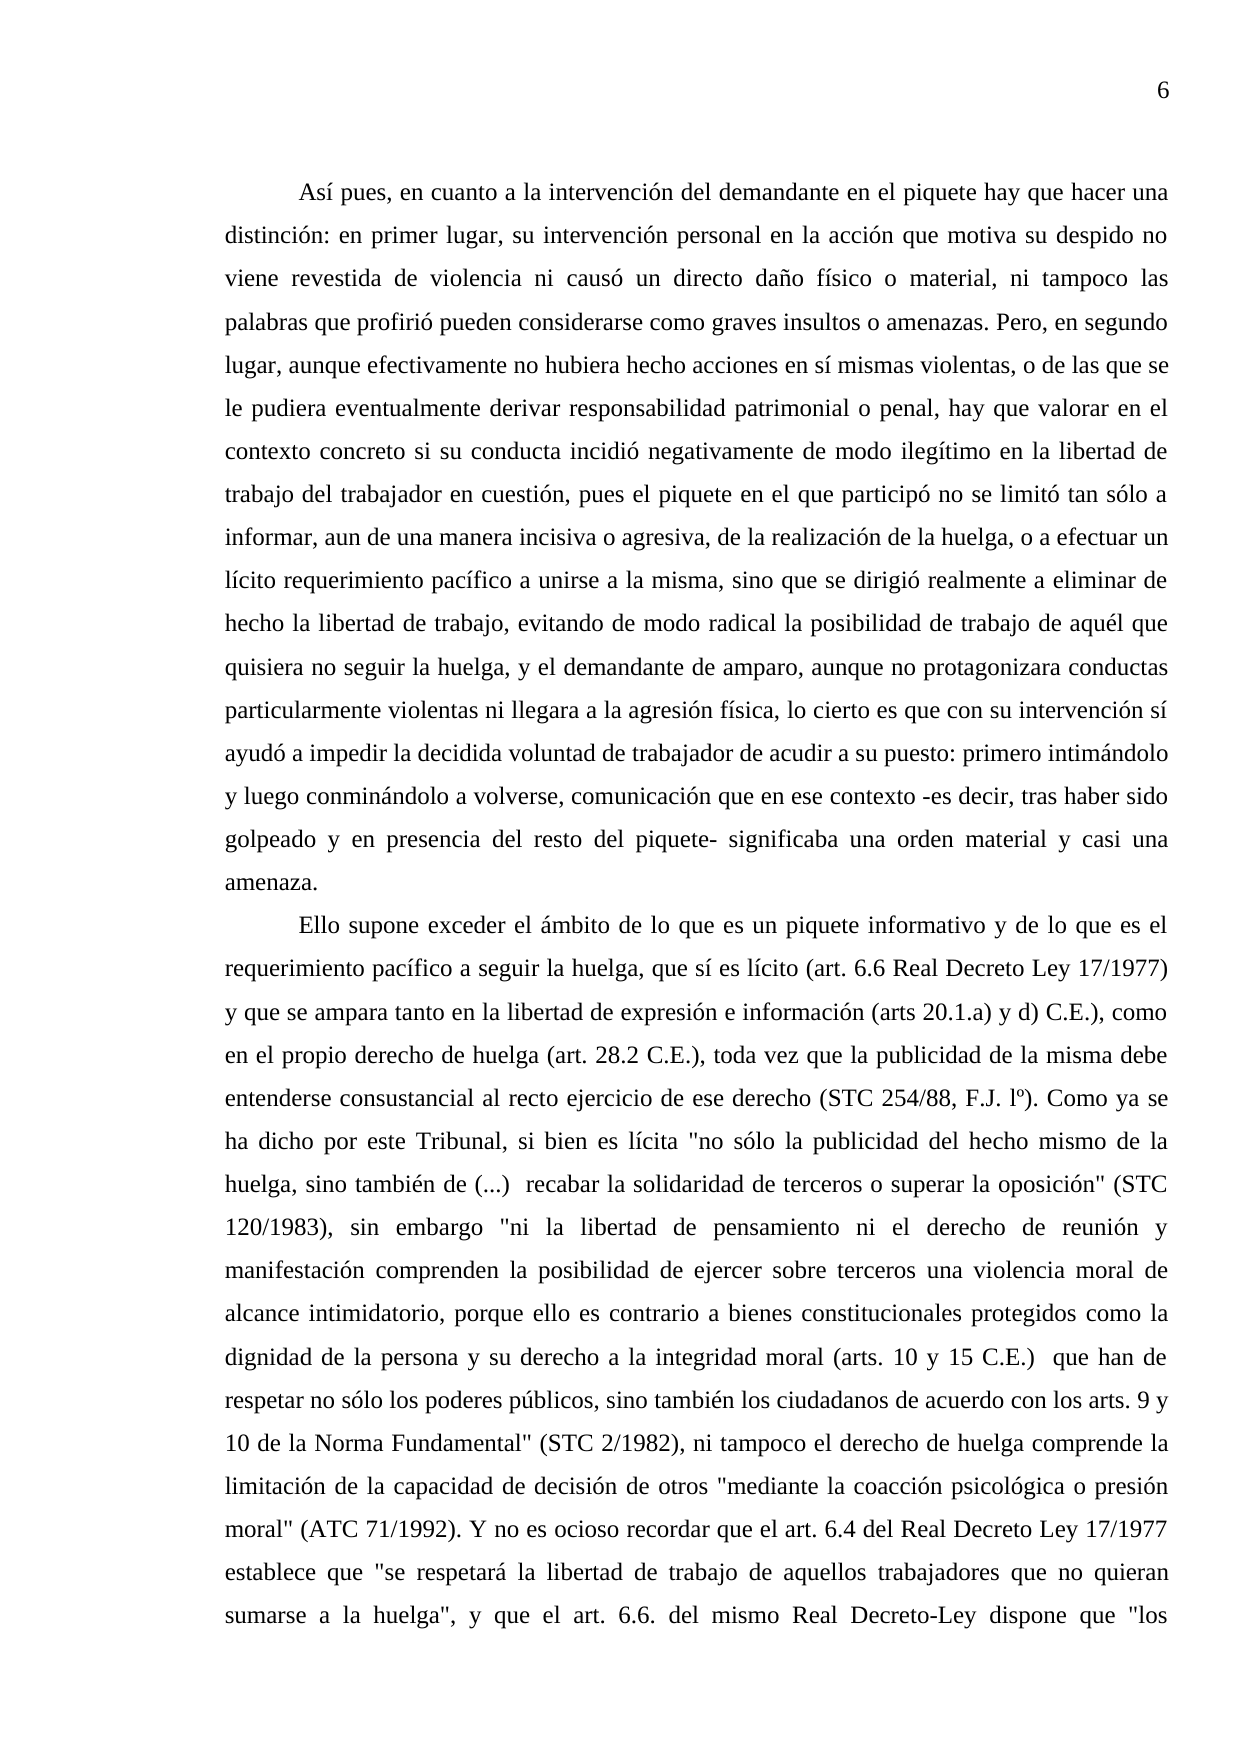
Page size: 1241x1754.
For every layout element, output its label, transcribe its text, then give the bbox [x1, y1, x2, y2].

text Así pues, en cuanto a la intervención del demandante en el piquete hay que hacer una distinción: en primer lugar, su intervención personal en la acción que motiva su despido no viene revestida de violencia ni causó un directo daño físico o material, ni tampoco las palabras que profirió pueden considerarse como graves insultos o amenazas. Pero, en segundo lugar, aunque efectivamente no hubiera hecho acciones en sí mismas violentas, o de las que se le pudiera eventualmente derivar responsabilidad patrimonial o penal, hay que valorar en el contexto concreto si su conducta incidió negativamente de modo ilegítimo en la libertad de trabajo del trabajador en cuestión, pues el piquete en el que participó no se limitó tan sólo a informar, aun de una manera incisiva o agresiva, de la realización de la huelga, o a efectuar un lícito requerimiento pacífico a unirse a la misma, sino que se dirigió realmente a eliminar de hecho la libertad de trabajo, evitando de modo radical la posibilidad de trabajo de aquél que quisiera no seguir la huelga, y el demandante de amparo, aunque no protagonizara conductas particularmente violentas ni llegara a la agresión física, lo cierto es que con su intervención sí ayudó a impedir la decidida voluntad de trabajador de acudir a su puesto: primero intimándolo y luego conminándolo a volverse, comunicación que en ese contexto -es decir, tras haber sido golpeado y en presencia del resto del piquete- significaba una orden material y casi una amenaza. [224, 177, 1169, 896]
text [224, 910, 1169, 1629]
